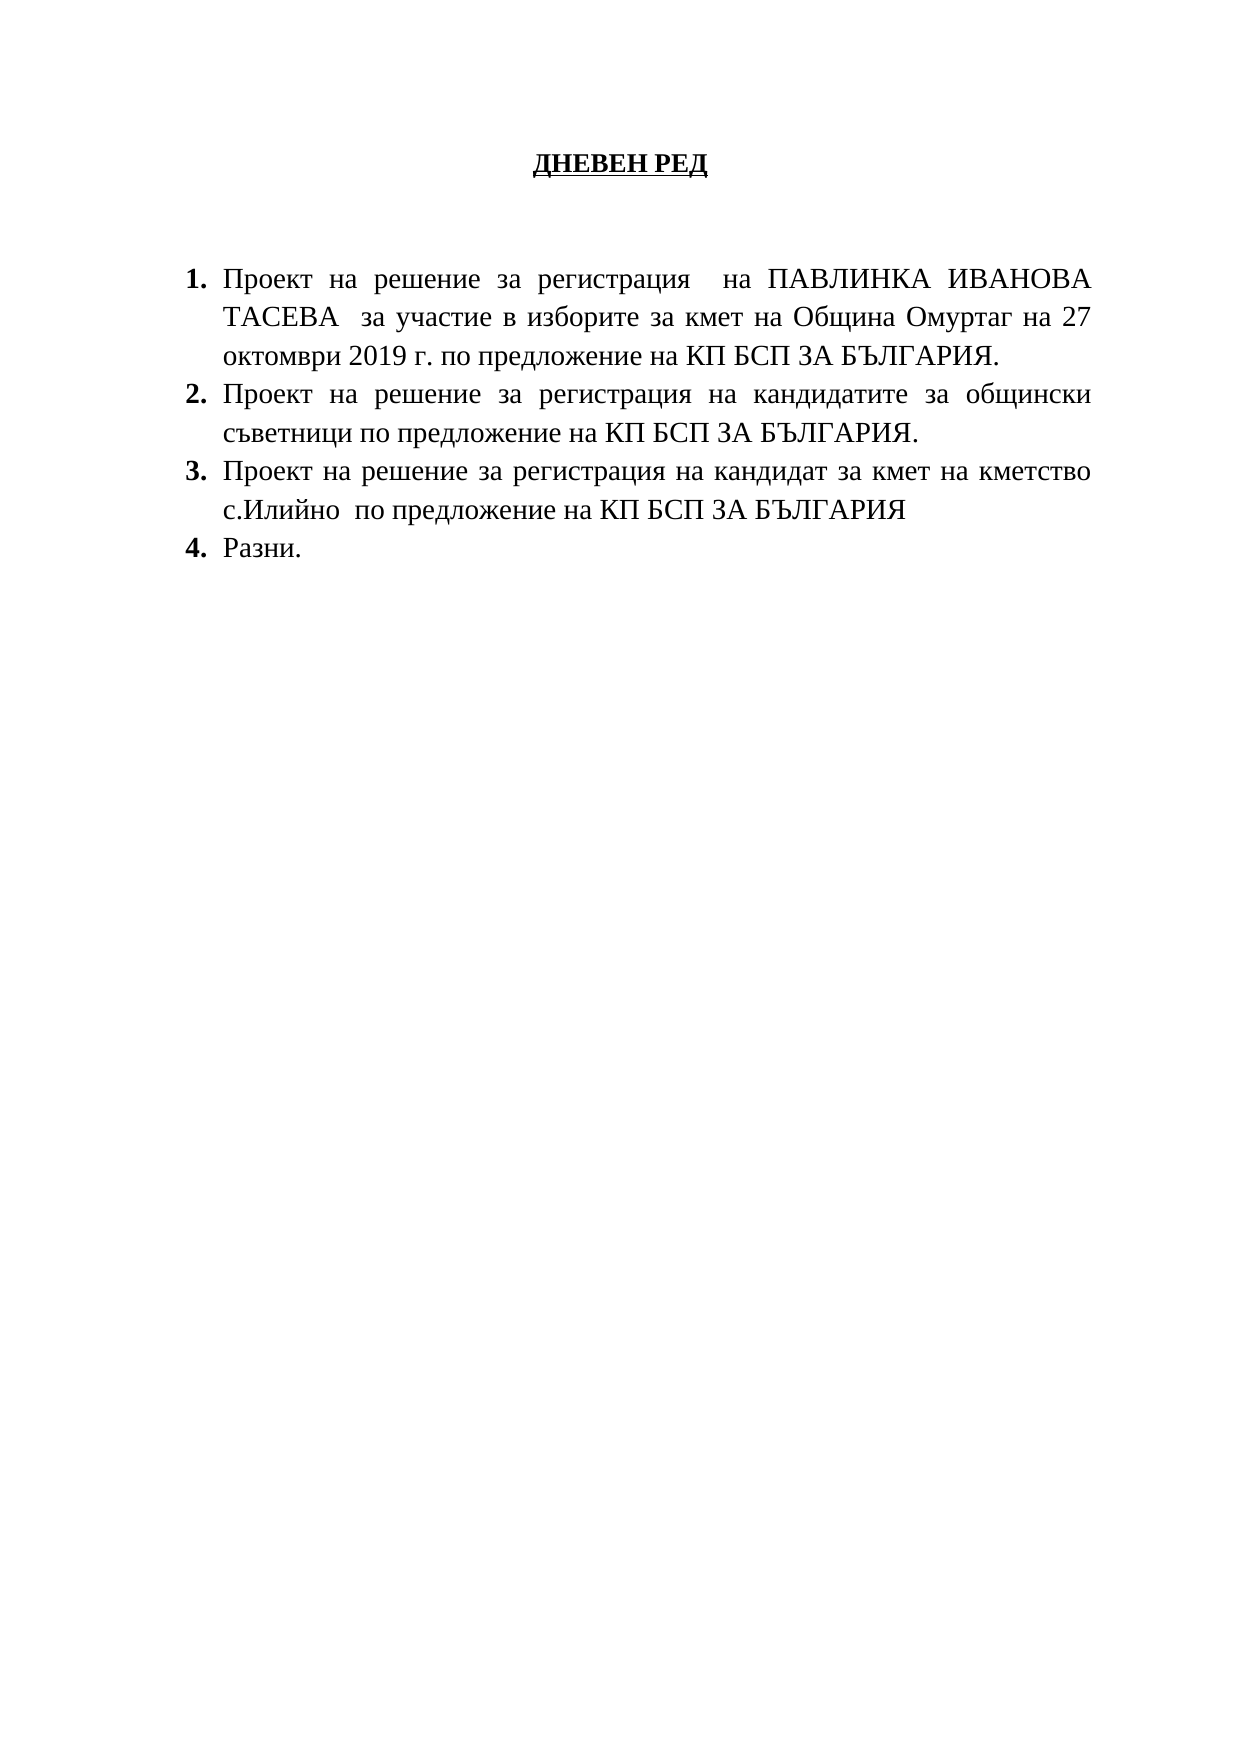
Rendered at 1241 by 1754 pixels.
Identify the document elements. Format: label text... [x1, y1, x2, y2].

text ДНЕВЕН РЕД [148, 148, 1093, 179]
list Проект на решение за регистрация на кандидат за кмет на кметство с.Илийно по предложение на КП БСП ЗА БЪЛГАРИЯ [185, 453, 1093, 526]
list Разни. [185, 531, 1093, 564]
list Проект на решение за регистрация на ПАВЛИНКА ИВАНОВА ТАСЕВА за участие в изборите за кмет на Община Омуртаг на 27 октомври 2019 г. по предложение на КП БСП ЗА БЪЛГАРИЯ. [185, 261, 1093, 371]
list Проект на решение за регистрация на кандидатите за общински съветници по предложение на КП БСП ЗА БЪЛГАРИЯ. [185, 376, 1093, 448]
